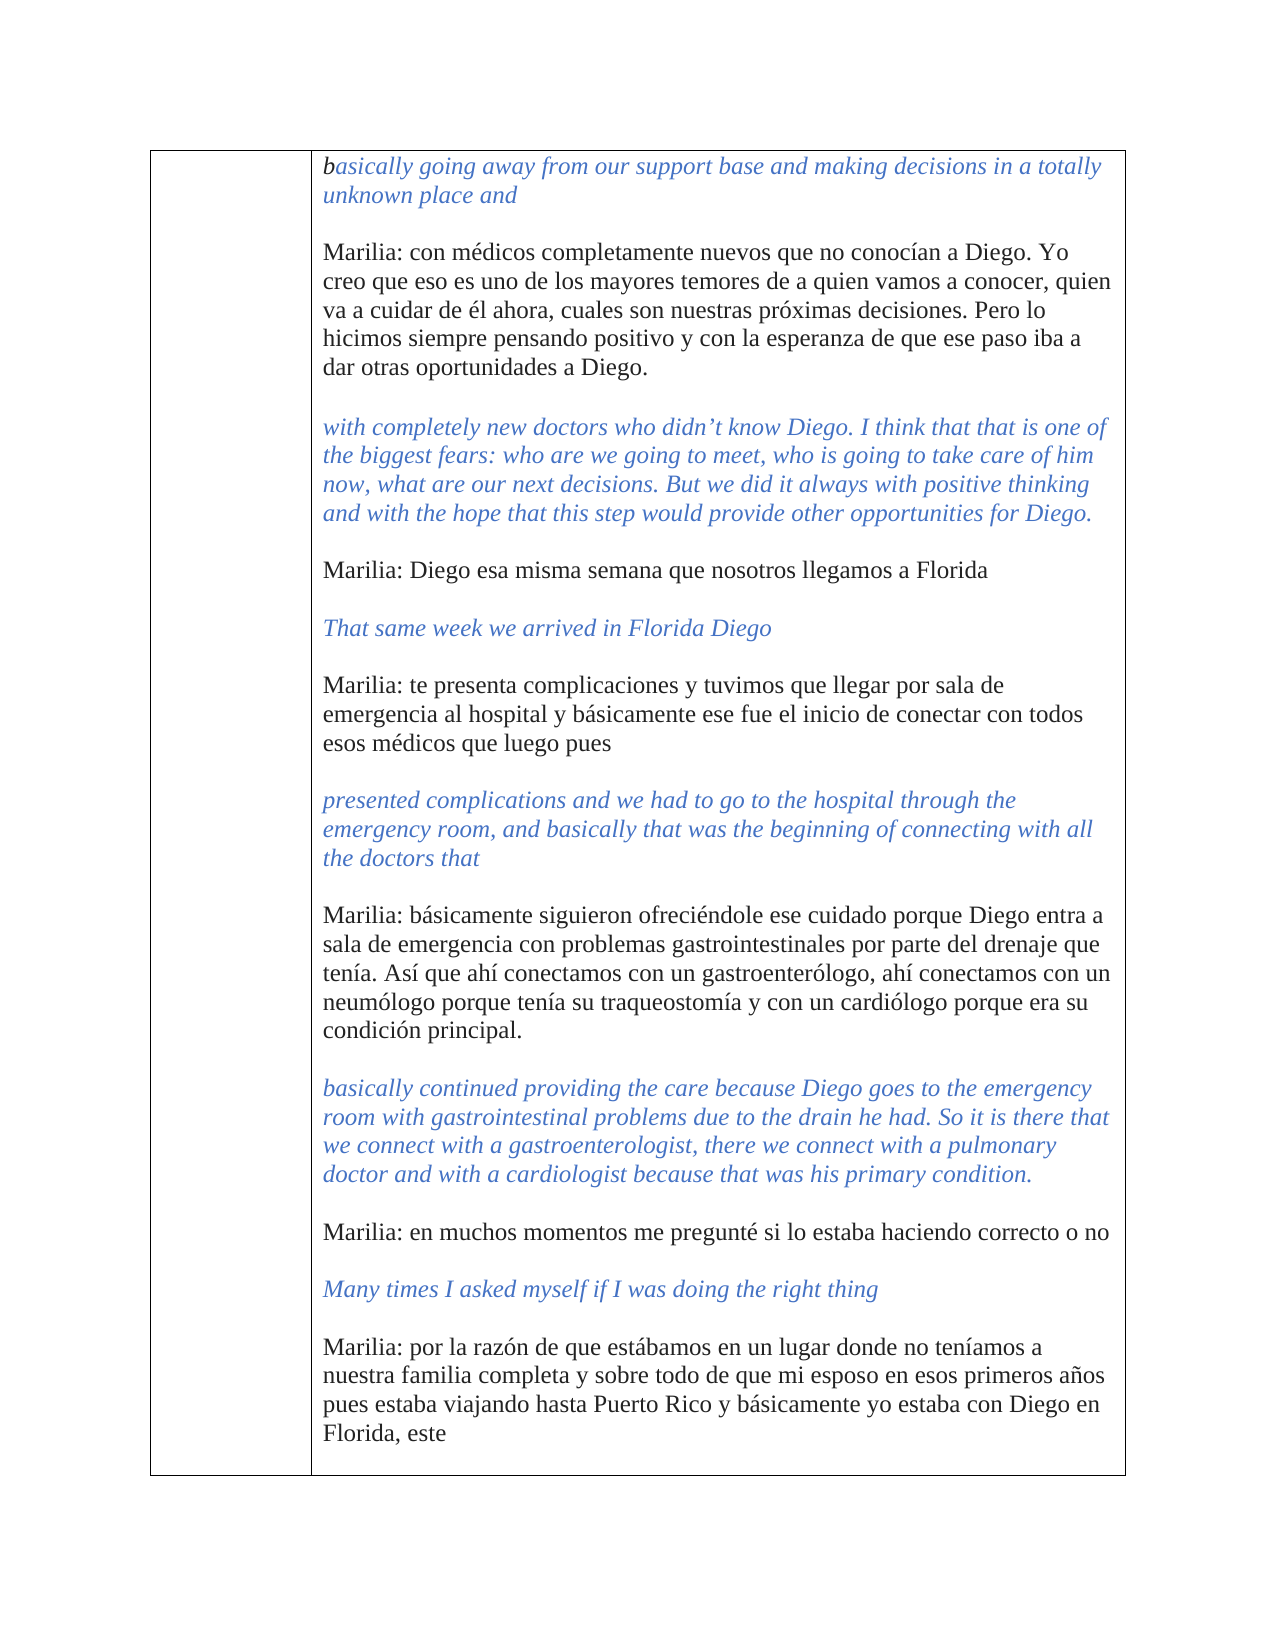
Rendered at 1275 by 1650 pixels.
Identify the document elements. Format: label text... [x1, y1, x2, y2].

table_cell 4 [151, 151, 311, 1475]
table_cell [312, 151, 1125, 1475]
